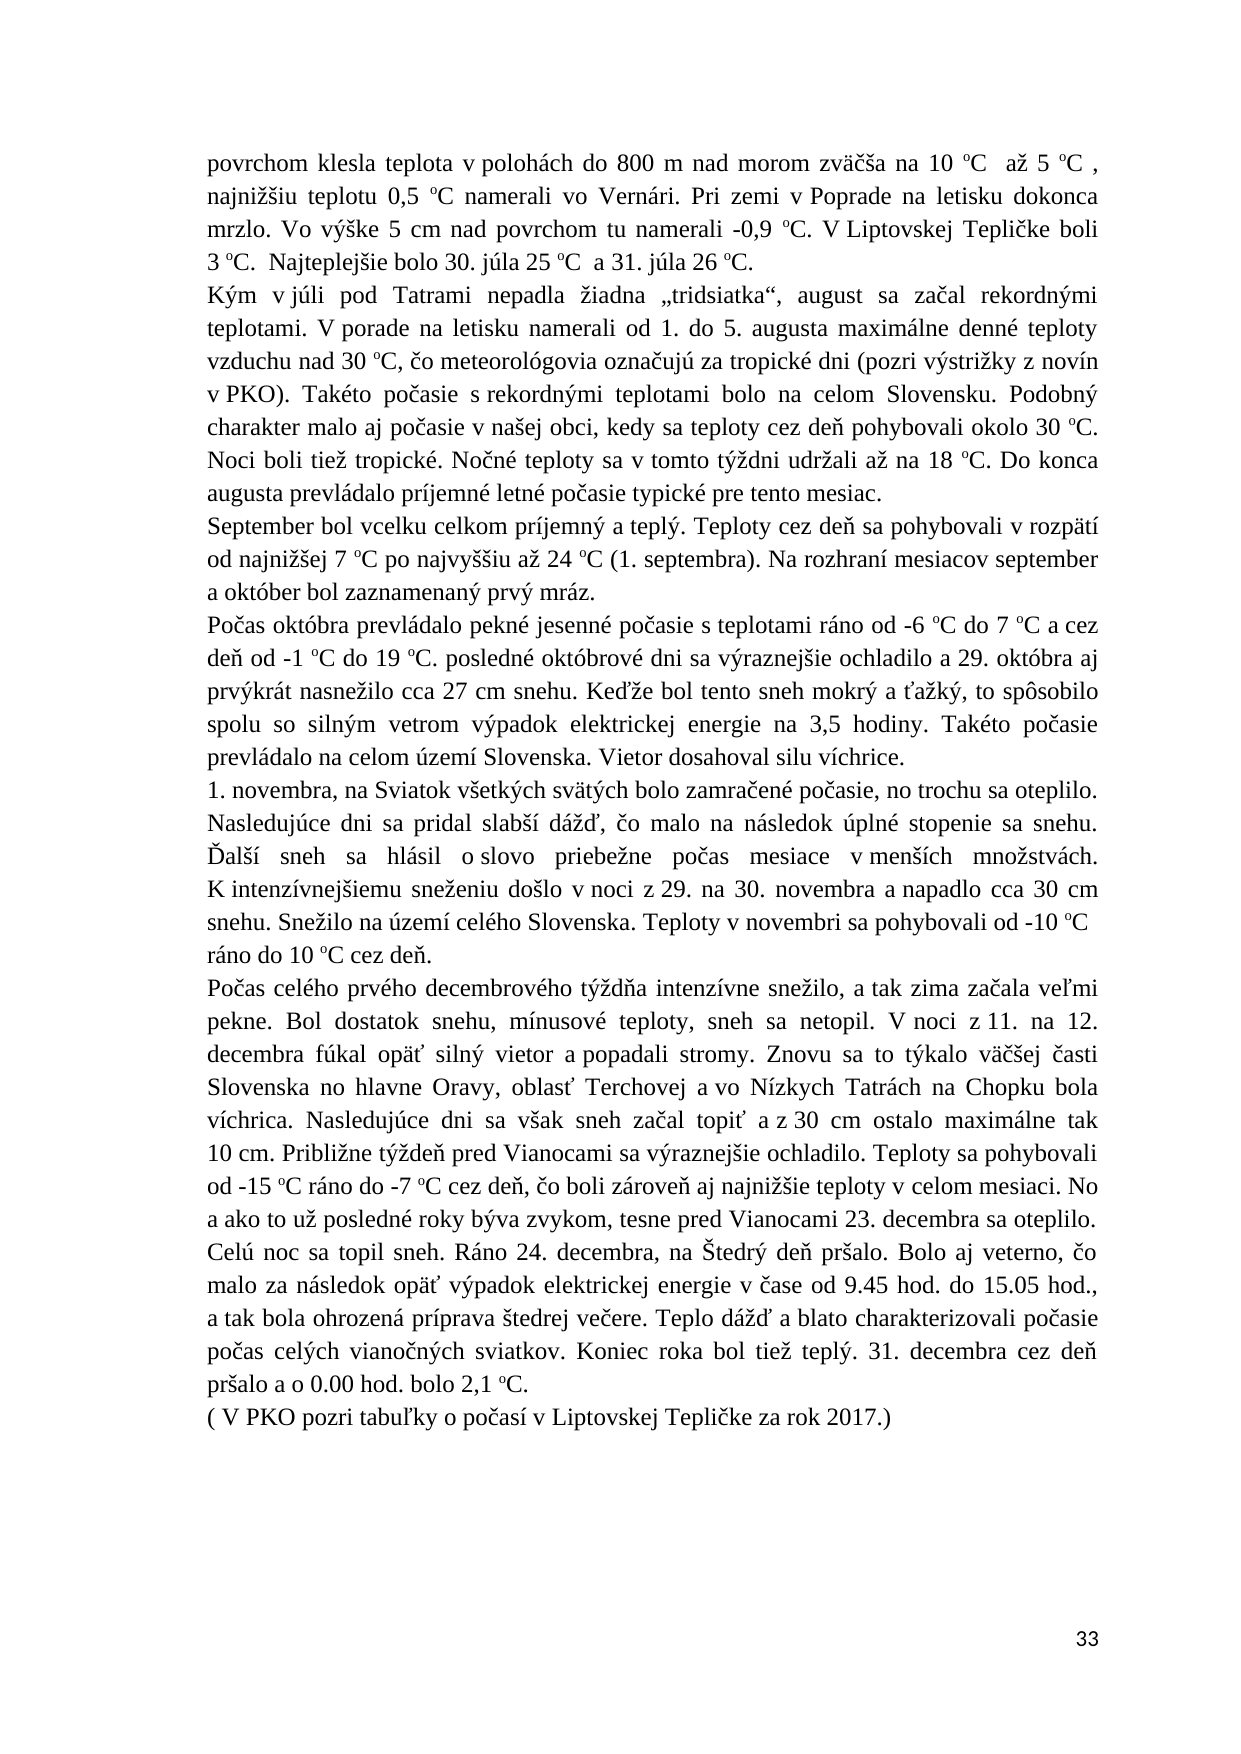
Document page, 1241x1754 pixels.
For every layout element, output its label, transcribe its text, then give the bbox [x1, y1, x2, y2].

text Počas celého prvého decembrového týždňa intenzívne snežilo, a tak zima začala veľmi pekne. Bol dostatok snehu, mínusové teploty, sneh sa netopil. V noci z 11. na 12. decembra fúkal opäť silný vietor a popadali stromy. Znovu sa to týkalo väčšej časti Slovenska no hlavne Oravy, oblasť Terchovej a vo Nízkych Tatrách na Chopku bola víchrica. Nasledujúce dni sa však sneh začal topiť a z 30 cm ostalo maximálne tak 10 cm. Približne týždeň pred Vianocami sa výraznejšie ochladilo. Teploty sa pohybovali od -15 oC ráno do -7 oC cez deň, čo boli zároveň aj najnižšie teploty v celom mesiaci. No a ako to už posledné roky býva zvykom, tesne pred Vianocami 23. decembra sa oteplilo. Celú noc sa topil sneh. Ráno 24. decembra, na Štedrý deň pršalo. Bolo aj veterno, čo malo za následok opäť výpadok elektrickej energie v čase od 9.45 hod. do 15.05 hod., a tak bola ohrozená príprava štedrej večere. Teplo dážď a blato charakterizovali počasie počas celých vianočných sviatkov. Koniec roka bol tiež teplý. 31. decembra cez deň pršalo a o 0.00 hod. bolo 2,1 oC. [207, 973, 1098, 1398]
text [207, 148, 1098, 276]
text Kým v júli pod Tatrami nepadla žiadna „tridsiatka“, august sa začal rekordnými teplotami. V porade na letisku namerali od 1. do 5. augusta maximálne denné teploty vzduchu nad 30 oC, čo meteorológovia označujú za tropické dni (pozri výstrižky z novín v PKO). Takéto počasie s rekordnými teplotami bolo na celom Slovensku. Podobný charakter malo aj počasie v našej obci, kedy sa teploty cez deň pohybovali okolo 30 oC. Noci boli tiež tropické. Nočné teploty sa v tomto týždni udržali až na 18 oC. Do konca augusta prevládalo príjemné letné počasie typické pre tento mesiac. [207, 280, 1098, 507]
text ráno do 10 oC cez deň. [207, 940, 1098, 969]
text ( V PKO pozri tabuľky o počasí v Liptovskej Tepličke za rok 2017.) [207, 1402, 1098, 1431]
text September bol vcelku celkom príjemný a teplý. Teploty cez deň sa pohybovali v rozpätí od najnižšej 7 oC po najvyššiu až 24 oC (1. septembra). Na rozhraní mesiacov september a október bol zaznamenaný prvý mráz. [207, 511, 1098, 606]
text Počas októbra prevládalo pekné jesenné počasie s teplotami ráno od -6 oC do 7 oC a cez deň od -1 oC do 19 oC. posledné októbrové dni sa výraznejšie ochladilo a 29. októbra aj prvýkrát nasnežilo cca 27 cm snehu. Keďže bol tento sneh mokrý a ťažký, to spôsobilo spolu so silným vetrom výpadok elektrickej energie na 3,5 hodiny. Takéto počasie prevládalo na celom území Slovenska. Vietor dosahoval silu víchrice. [207, 610, 1098, 771]
text 1. novembra, na Sviatok všetkých svätých bolo zamračené počasie, no trochu sa oteplilo. Nasledujúce dni sa pridal slabší dážď, čo malo na následok úplné stopenie sa snehu. Ďalší sneh sa hlásil o slovo priebežne počas mesiace v menších množstvách. K intenzívnejšiemu sneženiu došlo v noci z 29. na 30. novembra a napadlo cca 30 cm snehu. Snežilo na území celého Slovenska. Teploty v novembri sa pohybovali od -10 oC [207, 775, 1098, 936]
